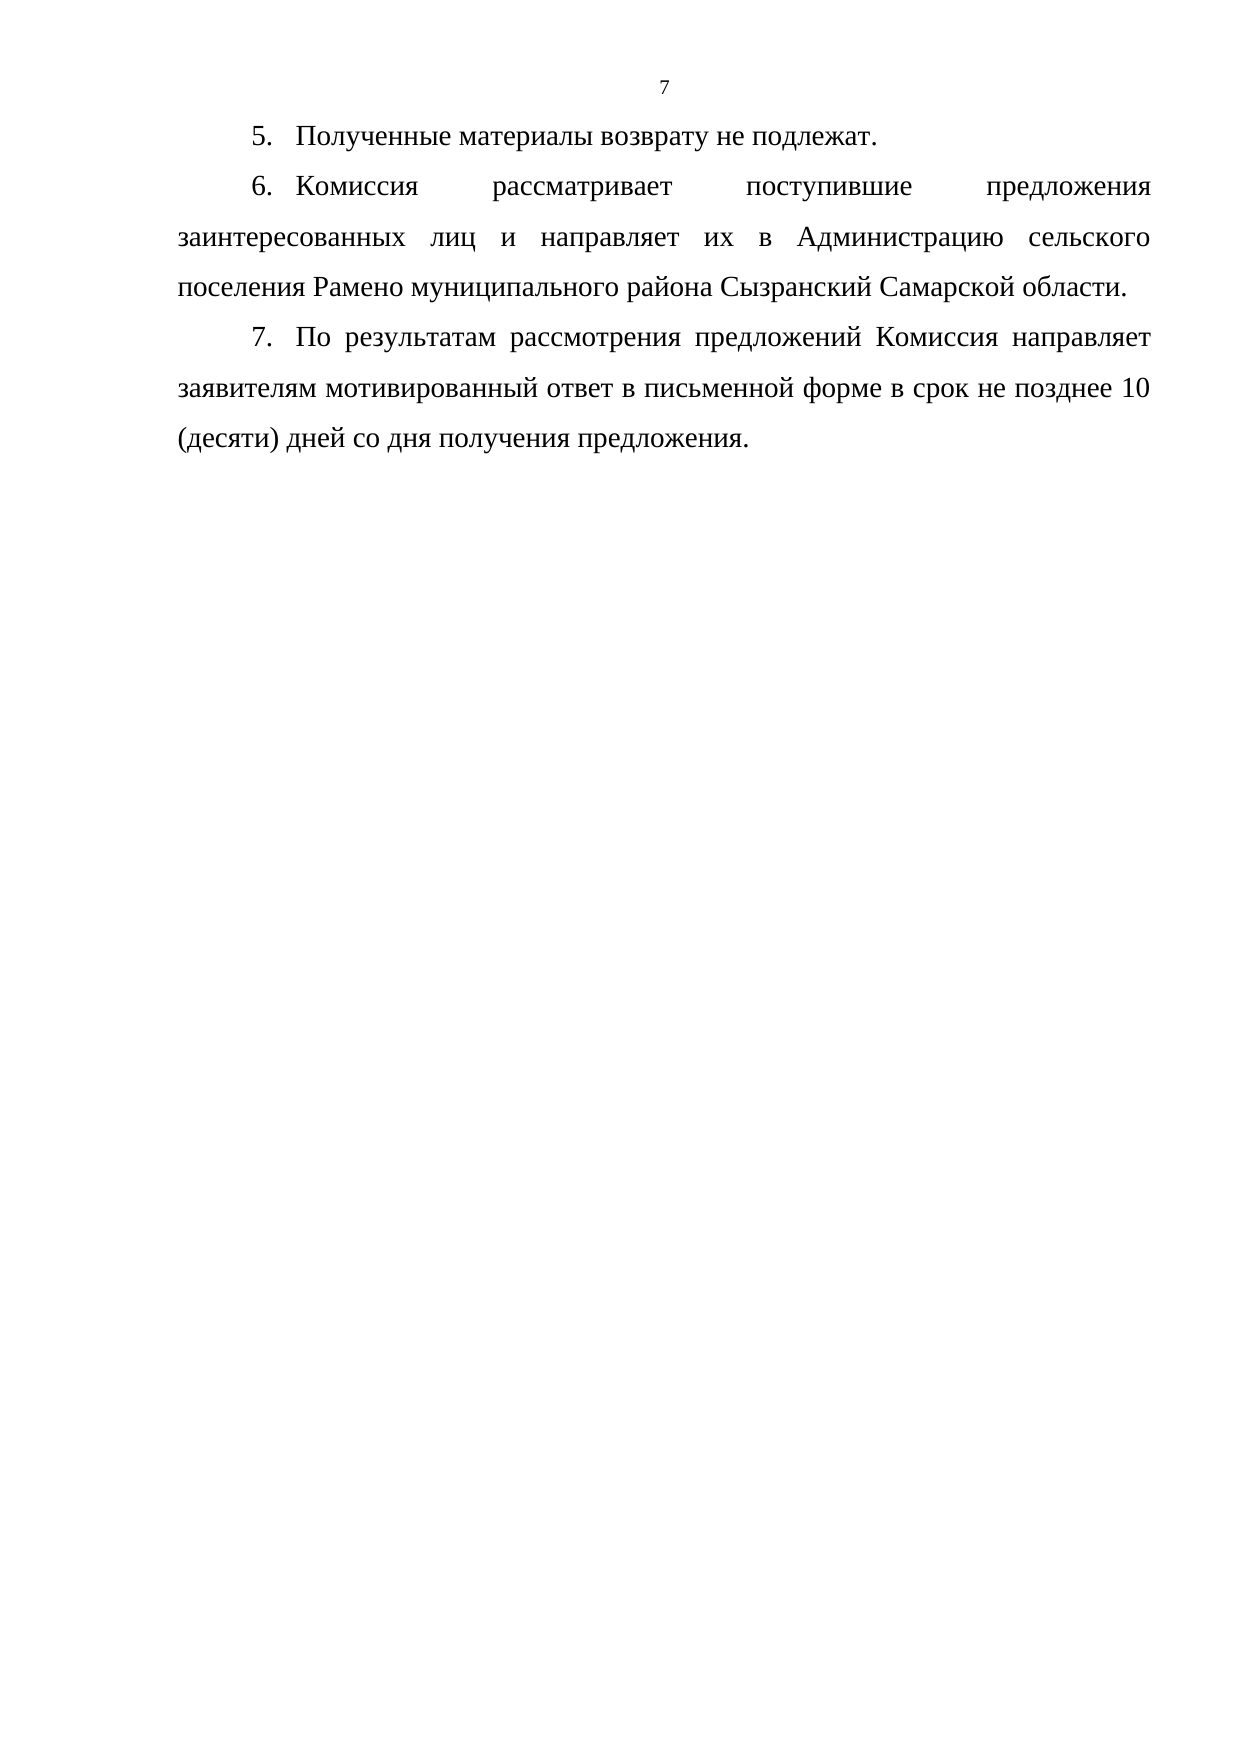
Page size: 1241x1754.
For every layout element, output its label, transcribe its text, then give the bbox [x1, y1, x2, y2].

list По результатам рассмотрения предложений Комиссия направляет заявителям мотивированный ответ в письменной форме в срок не позднее 10 (десяти) дней со дня получения предложения. [177, 319, 1152, 453]
list Комиссия рассматривает поступившие предложения заинтересованных лиц и направляет их в Администрацию сельского поселения Рамено муниципального района Сызранский Самарской области. [177, 168, 1152, 303]
list Полученные материалы возврату не подлежат. [177, 118, 1152, 152]
